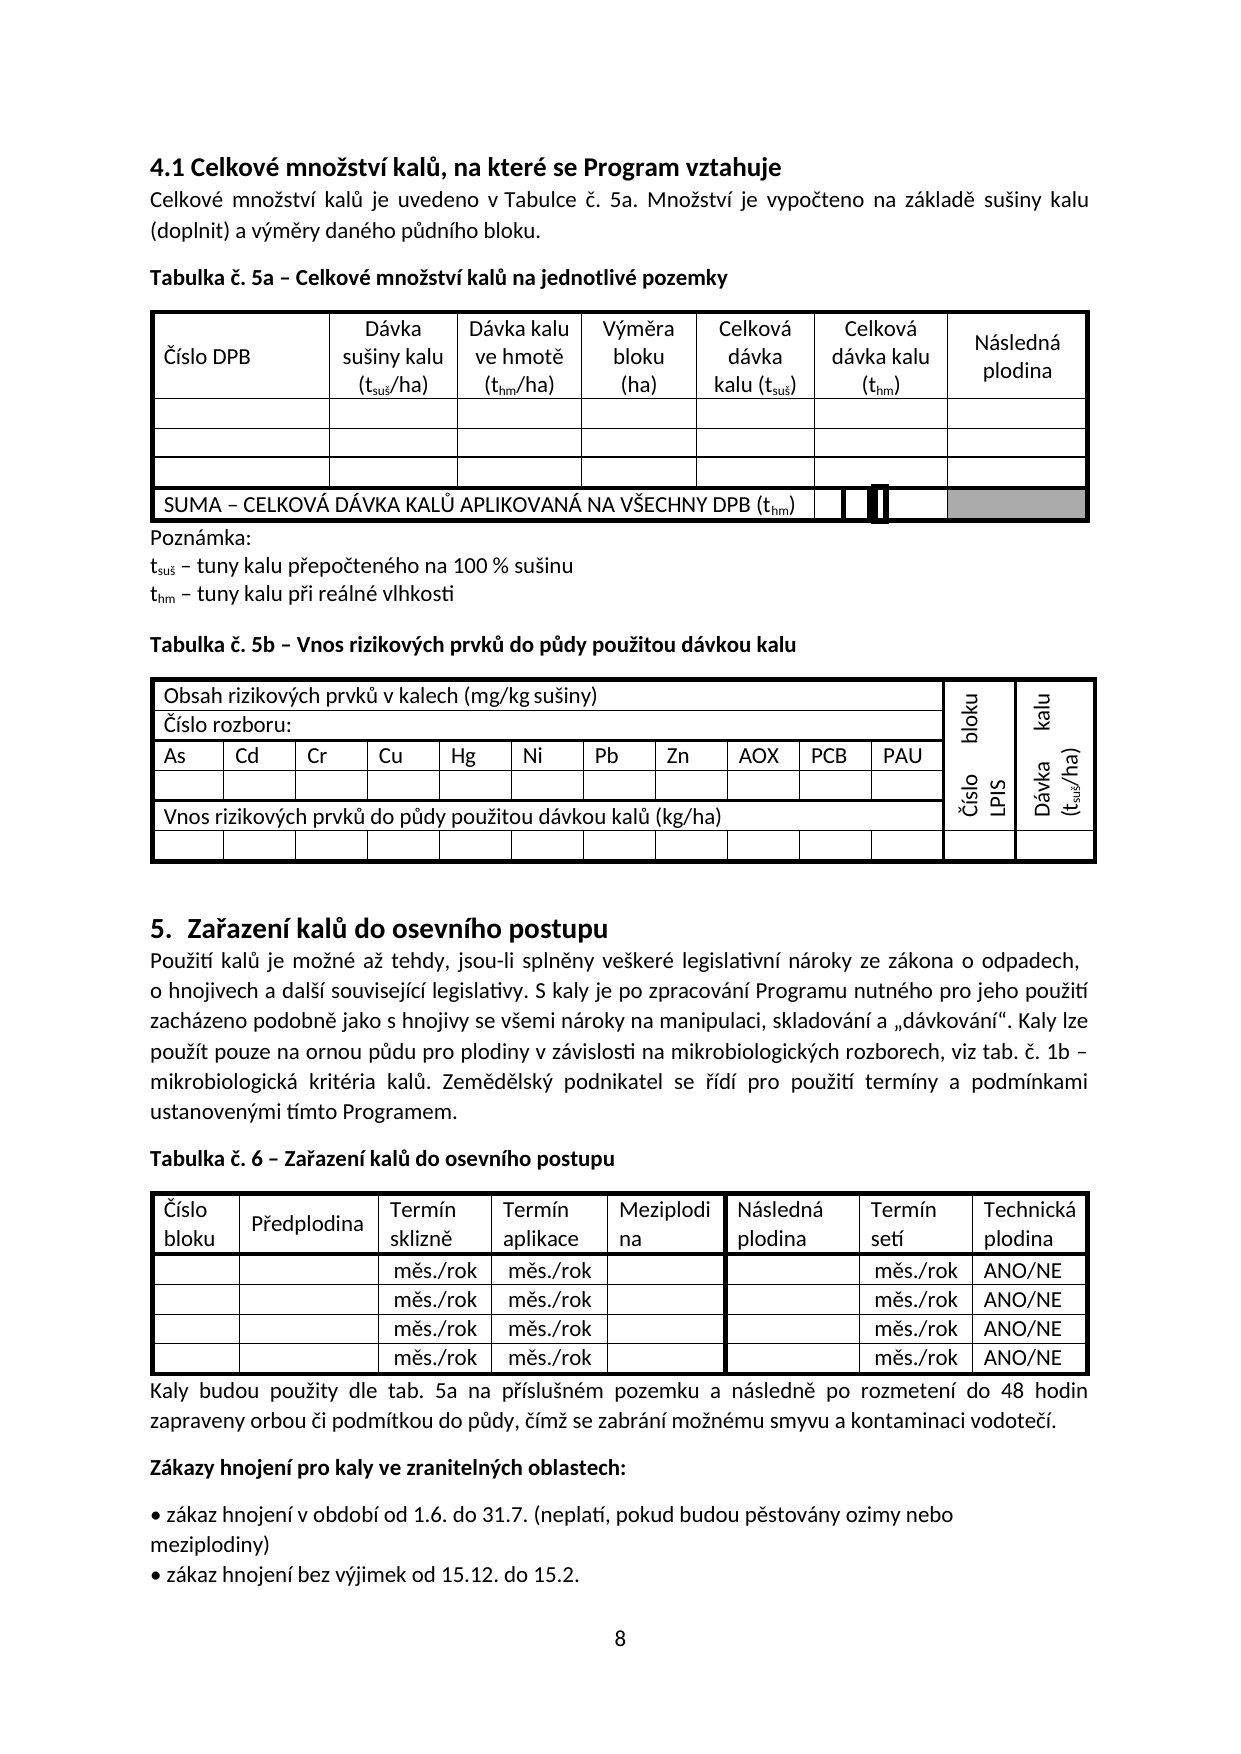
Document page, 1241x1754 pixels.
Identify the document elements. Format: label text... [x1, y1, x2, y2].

table_cell měs./rok [379, 1256, 491, 1284]
table_cell [155, 771, 223, 799]
table_cell měs./rok [492, 1344, 607, 1372]
table_cell Cd [224, 742, 295, 770]
table_cell [368, 831, 439, 859]
table_cell AOX [728, 742, 799, 770]
table_header Dávka sušiny kalu (tsuš/ha) [330, 314, 457, 398]
table_cell měs./rok [379, 1315, 491, 1342]
subtitle Zařazení kalů do osevního postupu [150, 911, 1090, 946]
table_cell [846, 490, 867, 518]
table_cell Hg [440, 742, 511, 770]
table_cell [872, 771, 942, 799]
table_cell [458, 429, 581, 456]
text Zákazy hnojení pro kaly ve zranitelných oblastech: [150, 1453, 1090, 1481]
table_cell [440, 831, 511, 859]
table_cell [582, 399, 696, 427]
table_cell [155, 831, 223, 859]
table_cell [240, 1285, 378, 1313]
table_cell [155, 1315, 239, 1342]
table_cell [582, 429, 696, 456]
table_cell měs./rok [379, 1344, 491, 1372]
list Celkové množství kalů je uvedeno v Tabulce č. 5a. Množství je vypočteno na základě sušiny kalu (doplnit) a výměry daného půdního bloku. [150, 186, 1090, 244]
table_header Meziplodina [608, 1196, 723, 1252]
table_cell [608, 1285, 723, 1313]
table_cell PCB [800, 742, 871, 770]
table_cell [608, 1344, 723, 1372]
table_cell PAU [872, 742, 942, 770]
table_cell [155, 399, 329, 427]
table_cell [815, 429, 947, 456]
table_cell měs./rok [492, 1256, 607, 1284]
table_header Obsah rizikových prvků v kalech (mg/kg sušiny) [155, 682, 942, 709]
table_cell [800, 771, 871, 799]
table_cell [155, 1285, 239, 1313]
table_cell měs./rok [860, 1256, 972, 1284]
table_cell [728, 1256, 859, 1284]
table_cell [296, 771, 367, 799]
table_cell [330, 458, 457, 486]
table_header Dávka kalu (tsuš/ha) [1017, 682, 1093, 830]
text Poznámka: [150, 523, 1090, 551]
table_header Číslo bloku [155, 1196, 239, 1252]
table_header Dávka kalu ve hmotě (thm/ha) [458, 314, 581, 398]
table_cell [155, 429, 329, 456]
table_cell měs./rok [492, 1285, 607, 1313]
table_cell měs./rok [860, 1344, 972, 1372]
table_cell [697, 458, 814, 486]
table_cell [889, 490, 947, 518]
table_cell [224, 831, 295, 859]
table_cell [440, 771, 511, 799]
table_header Číslo DPB [155, 314, 329, 398]
table_cell měs./rok [379, 1285, 491, 1313]
table_cell [948, 458, 1085, 486]
text Tabulka č. 5a – Celkové množství kalů na jednotlivé pozemky [150, 263, 1090, 291]
table_cell [728, 1285, 859, 1313]
table_cell [656, 831, 727, 859]
table_cell Pb [584, 742, 655, 770]
table_cell měs./rok [860, 1285, 972, 1313]
table_cell měs./rok [492, 1315, 607, 1342]
table_header Číslo bloku LPIS [945, 682, 1014, 830]
table_cell [1017, 831, 1093, 859]
table_header Celková dávka kalu (thm) [815, 314, 947, 398]
table_cell [728, 771, 799, 799]
table_cell Zn [656, 742, 727, 770]
subtitle 4.1 Celkové množství kalů, na které se Program vztahuje [150, 150, 1090, 183]
table_cell [697, 399, 814, 427]
text Použití kalů je možné až tehdy, jsou-li splněny veškeré legislativní nároky ze zákona o odpadech, o hnojivech a další související legislativy. S kaly je po zpracování Programu nutného pro jeho použití zacházeno podobně jako s hnojivy se všemi nároky na manipulaci, skladování a „dávkování“. Kaly lze použít pouze na ornou půdu pro plodiny v závislosti na mikrobiologických rozborech, viz tab. č. 1b – mikrobiologická kritéria kalů. Zemědělský podnikatel se řídí pro použití termíny a podmínkami ustanovenými tímto Programem. [150, 946, 1090, 1125]
text Tabulka č. 6 – Zařazení kalů do osevního postupu [150, 1144, 1090, 1172]
table_header Následná plodina [728, 1196, 859, 1252]
table_cell [155, 458, 329, 486]
table_cell [945, 831, 1014, 859]
table_cell [608, 1256, 723, 1284]
table_cell [512, 771, 583, 799]
table_header Předplodina [240, 1196, 378, 1252]
table_cell Ni [512, 742, 583, 770]
table_cell [155, 1344, 239, 1372]
text • zákaz hnojení v období od 1.6. do 31.7. (neplatí, pokud budou pěstovány ozimy nebo [150, 1500, 1090, 1528]
table_cell [948, 429, 1085, 456]
table_header Technická plodina [973, 1196, 1085, 1252]
text • zákaz hnojení bez výjimek od 15.12. do 15.2. [150, 1561, 1090, 1589]
table_cell [224, 771, 295, 799]
table_cell ANO/NE [973, 1256, 1085, 1284]
table_cell [330, 429, 457, 456]
table_cell [458, 458, 581, 486]
table_cell [728, 1315, 859, 1342]
table_cell [240, 1256, 378, 1284]
table_cell ANO/NE [973, 1315, 1085, 1342]
table_header Výměra bloku (ha) [582, 314, 696, 398]
table_cell [582, 458, 696, 486]
table_cell [155, 1256, 239, 1284]
table_cell [656, 771, 727, 799]
table_cell [608, 1315, 723, 1342]
table_cell [330, 399, 457, 427]
text Kaly budou použity dle tab. 5a na příslušném pozemku a následně po rozmetení do 48 hodin zapraveny orbou či podmítkou do půdy, čímž se zabrání možnému smyvu a kontaminaci vodotečí. [150, 1376, 1090, 1434]
table_cell [878, 490, 883, 518]
table_header Celková dávka kalu (tsuš) [697, 314, 814, 398]
table_cell [368, 771, 439, 799]
table_cell ANO/NE [973, 1285, 1085, 1313]
text Tabulka č. 5b – Vnos rizikových prvků do půdy použitou dávkou kalu [150, 630, 1090, 658]
table_cell [728, 1344, 859, 1372]
table_cell [872, 831, 942, 859]
text thm – tuny kalu při reálné vlhkosti [150, 579, 1090, 607]
table_header Termín aplikace [492, 1196, 607, 1252]
table_header Následná plodina [948, 314, 1085, 398]
table_cell [815, 399, 947, 427]
table_cell Cr [296, 742, 367, 770]
table_cell Číslo rozboru: [155, 711, 942, 738]
table_cell ANO/NE [973, 1344, 1085, 1372]
table_cell [240, 1344, 378, 1372]
table_cell [458, 399, 581, 427]
table_cell [296, 831, 367, 859]
table_cell [512, 831, 583, 859]
table_header Termín setí [860, 1196, 972, 1252]
table_cell [697, 429, 814, 456]
table_cell [584, 771, 655, 799]
table_cell [948, 490, 1085, 518]
table_cell [584, 831, 655, 859]
table_header Termín sklizně [379, 1196, 491, 1252]
table_cell [815, 458, 947, 486]
table_cell Cu [368, 742, 439, 770]
table_cell As [155, 742, 223, 770]
text meziplodiny) [150, 1530, 1090, 1558]
table_cell [815, 490, 841, 518]
table_cell [948, 399, 1085, 427]
table_cell SUMA – CELKOVÁ DÁVKA KALŮ APLIKOVANÁ NA VŠECHNY DPB (thm) [155, 490, 814, 518]
table_cell [800, 831, 871, 859]
table_cell Vnos rizikových prvků do půdy použitou dávkou kalů (kg/ha) [155, 802, 942, 830]
table_cell měs./rok [860, 1315, 972, 1342]
text tsuš – tuny kalu přepočteného na 100 % sušinu [150, 551, 1090, 579]
table_cell [240, 1315, 378, 1342]
table_cell [728, 831, 799, 859]
